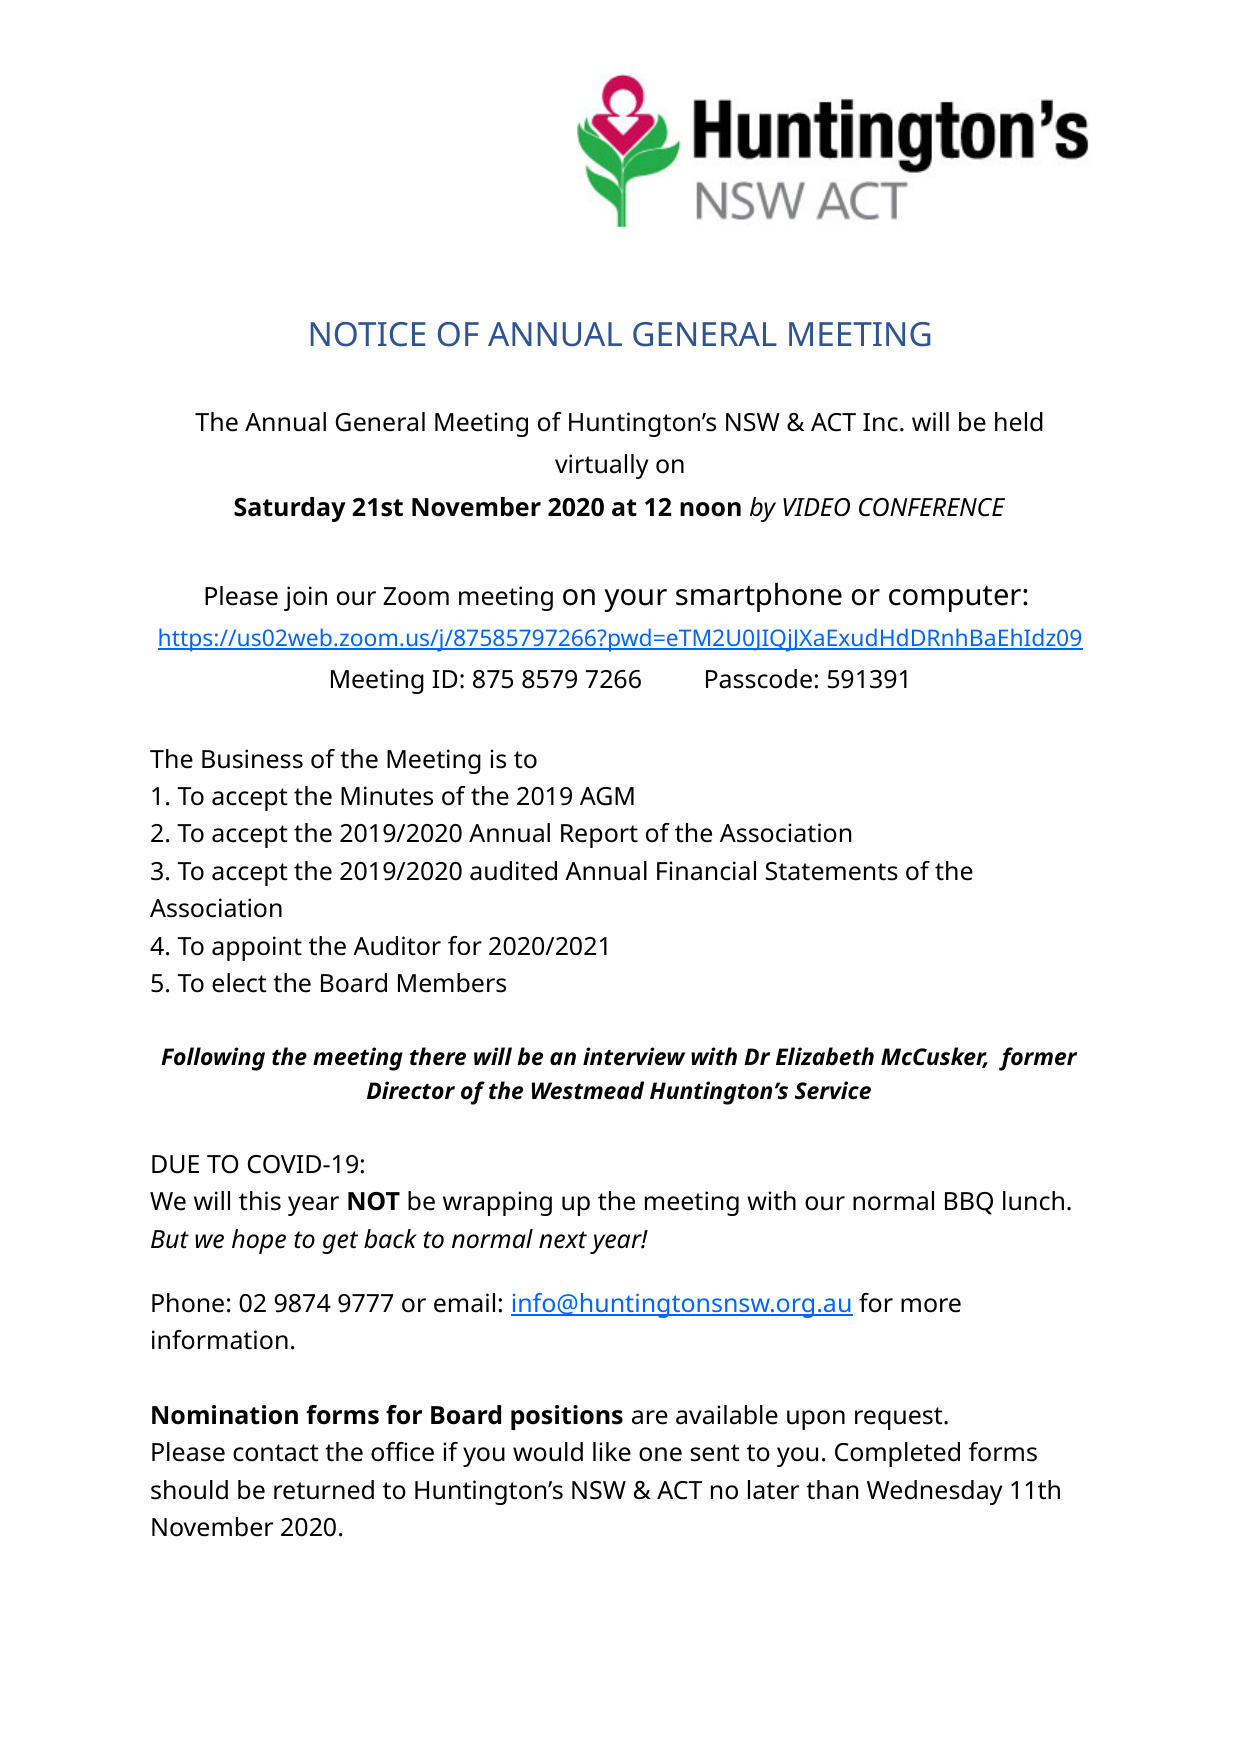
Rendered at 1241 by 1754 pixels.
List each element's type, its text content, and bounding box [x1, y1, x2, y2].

text 2. To accept the 2019/2020 Annual Report of the Association [150, 816, 1090, 850]
text Following the meeting there will be an interview with Dr Elizabeth McCusker, former Director of the Westmead Huntington’s Service [150, 1041, 1090, 1106]
subtitle NOTICE OF ANNUAL GENERAL MEETING [150, 311, 1090, 356]
text Saturday 21st November 2020 at 12 noon by VIDEO CONFERENCE [150, 489, 1090, 523]
picture [576, 73, 1091, 230]
text DUE TO COVID-19: [150, 1147, 1090, 1181]
text 5. To elect the Board Members [150, 966, 1090, 1000]
text Please contact the office if you would like one sent to you. Completed forms should be returned to Huntington’s NSW & ACT no later than Wednesday 11th November 2020. [150, 1435, 1090, 1544]
text 1. To accept the Minutes of the 2019 AGM [150, 779, 1090, 813]
text Please join our Zoom meeting on your smartphone or computer: https://us02web.zoom.us/j/87585797266?pwd=eTM2U0JIQjJXaExudHdDRnhBaEhIdz09 Meeting ID: 875 8579 7266 Passcode: 591391 [150, 574, 1090, 696]
text The Business of the Meeting is to [150, 741, 1090, 775]
text 4. To appoint the Auditor for 2020/2021 [150, 928, 1090, 962]
text The Annual General Meeting of Huntington’s NSW & ACT Inc. will be held virtually on [150, 404, 1090, 481]
text Nomination forms for Board positions are available upon request. [150, 1397, 1090, 1432]
text We will this year NOT be wrapping up the meeting with our normal BBQ lunch. But we hope to get back to normal next year! [150, 1184, 1090, 1256]
text 3. To accept the 2019/2020 audited Annual Financial Statements of the Association [150, 853, 1090, 925]
text Phone: 02 9874 9777 or email: info@huntingtonsnsw.org.au for more information. [150, 1285, 1090, 1357]
